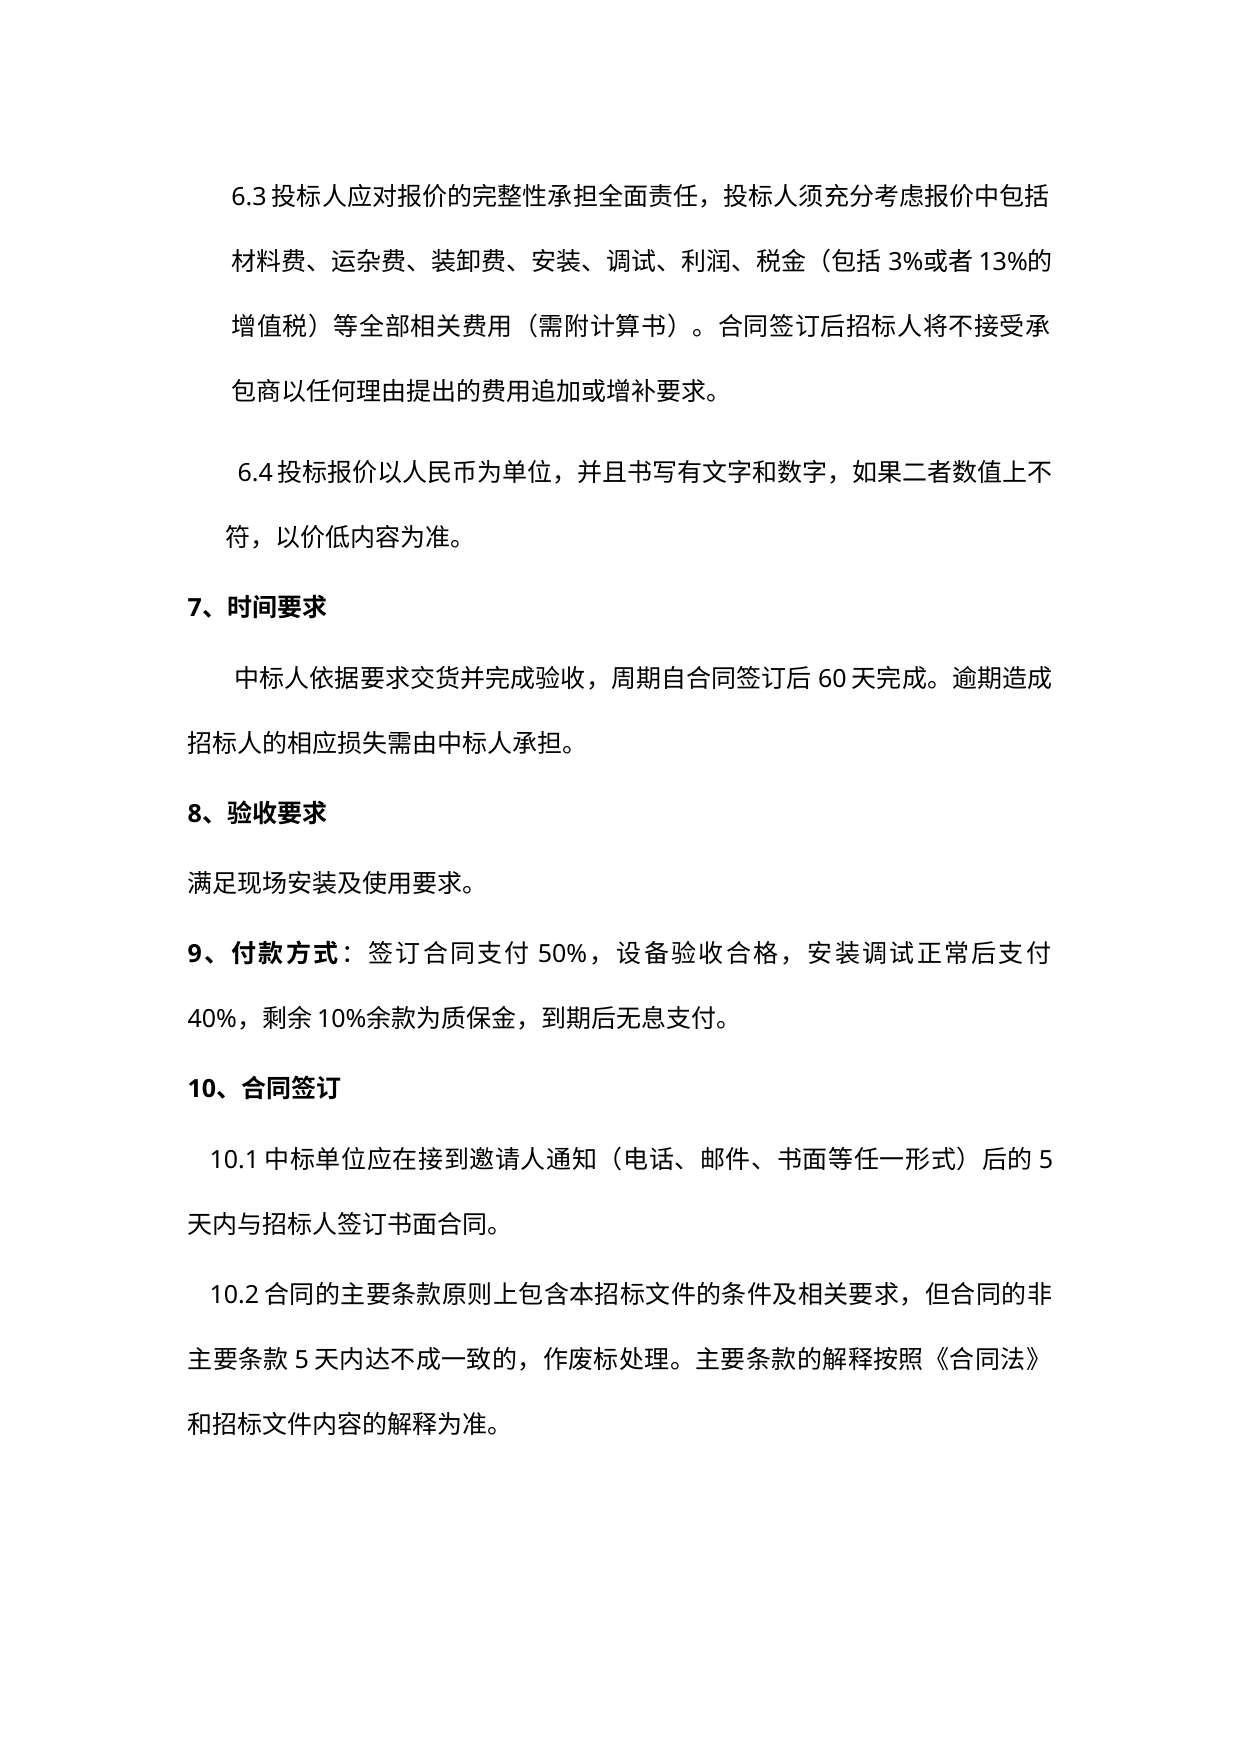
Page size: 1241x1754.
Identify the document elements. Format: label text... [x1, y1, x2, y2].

text 10.2合同的主要条款原则上包含本招标文件的条件及相关要求，但合同的非主要条款5天内达不成一致的，作废标处理。主要条款的解释按照《合同法》和招标文件内容的解释为准。 [187, 1260, 1053, 1455]
text 10、合同签订 [187, 1054, 1053, 1119]
text 10.1中标单位应在接到邀请人通知（电话、邮件、书面等任一形式）后的5天内与招标人签订书面合同。 [187, 1125, 1053, 1255]
text 9、付款方式：签订合同支付50%，设备验收合格，安装调试正常后支付40%，剩余10%余款为质保金，到期后无息支付。 [187, 919, 1053, 1049]
text 中标人依据要求交货并完成验收，周期自合同签订后60天完成。逾期造成招标人的相应损失需由中标人承担。 [187, 644, 1053, 774]
text 6.4投标报价以人民币为单位，并且书写有文字和数字，如果二者数值上不符，以价低内容为准。 [225, 438, 1053, 568]
text 7、时间要求 [187, 573, 1053, 638]
text 满足现场安装及使用要求。 [187, 849, 1053, 914]
text 6.3投标人应对报价的完整性承担全面责任，投标人须充分考虑报价中包括材料费、运杂费、装卸费、安装、调试、利润、税金（包括3%或者13%的增值税）等全部相关费用（需附计算书）。合同签订后招标人将不接受承包商以任何理由提出的费用追加或增补要求。 [231, 162, 1053, 422]
text 8、验收要求 [187, 779, 1053, 844]
